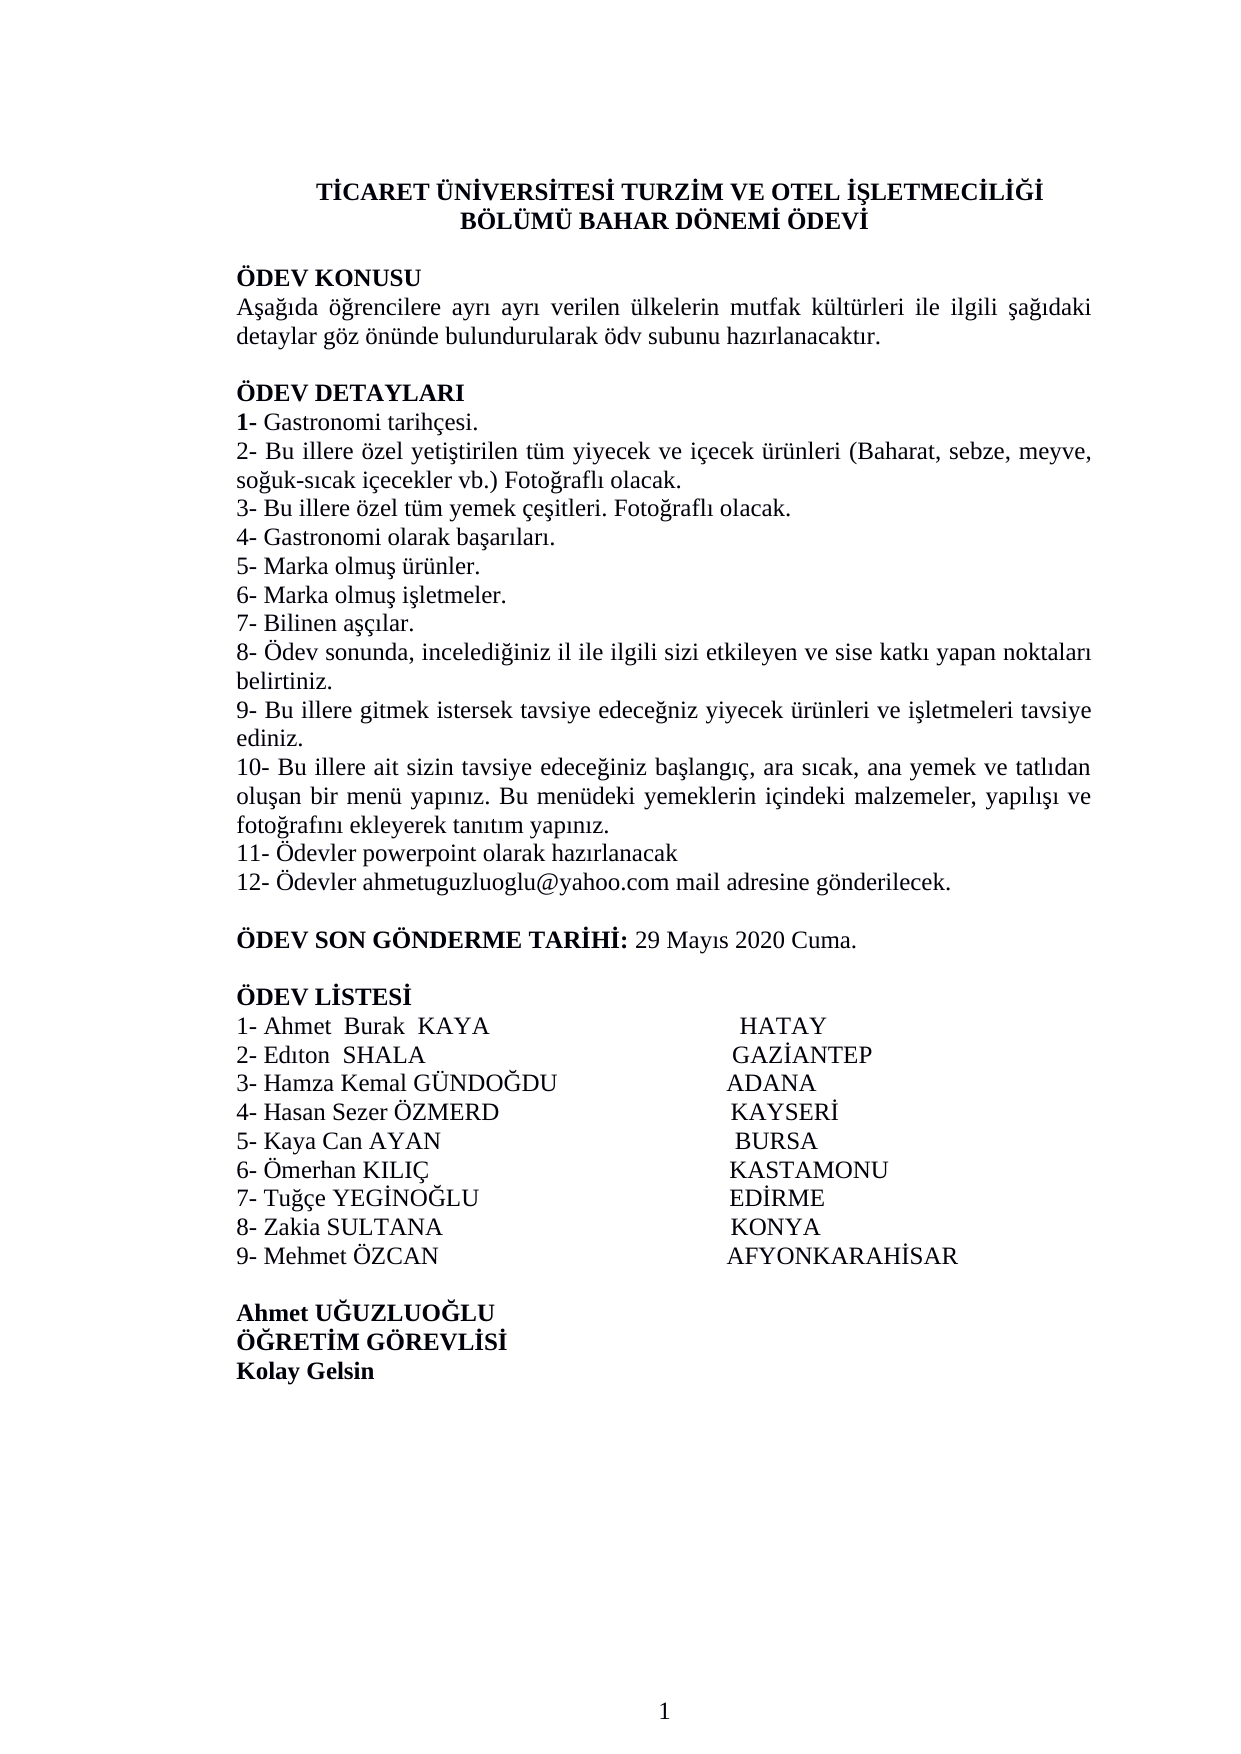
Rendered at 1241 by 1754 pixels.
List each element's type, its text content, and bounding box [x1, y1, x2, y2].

text 1- Ahmet Burak KAYA HATAY [236, 1011, 1092, 1040]
text TİCARET ÜNİVERSİTESİ TURZİM VE OTEL İŞLETMECİLİĞİ BÖLÜMÜ BAHAR DÖNEMİ ÖDEVİ [236, 177, 1092, 235]
text 8- Ödev sonunda, incelediğiniz il ile ilgili sizi etkileyen ve sise katkı yapan noktaları belirtiniz. [236, 637, 1092, 695]
text ÖĞRETİM GÖREVLİSİ [236, 1327, 1092, 1356]
text 6- Marka olmuş işletmeler. [236, 580, 1092, 608]
text 7- Tuğçe YEGİNOĞLU EDİRME [236, 1183, 1092, 1212]
text 7- Bilinen aşçılar. [236, 608, 1092, 637]
text 1- Gastronomi tarihçesi. [236, 407, 1092, 436]
text 9- Bu illere gitmek istersek tavsiye edeceğniz yiyecek ürünleri ve işletmeleri tavsiye ediniz. [236, 695, 1092, 752]
text ÖDEV DETAYLARI [236, 378, 1092, 407]
text 5- Marka olmuş ürünler. [236, 551, 1092, 580]
text 3- Bu illere özel tüm yemek çeşitleri. Fotoğraflı olacak. [236, 493, 1092, 522]
text ÖDEV LİSTESİ [236, 982, 1092, 1011]
text 2- Bu illere özel yetiştirilen tüm yiyecek ve içecek ürünleri (Baharat, sebze, meyve, soğuk-sıcak içecekler vb.) Fotoğraflı olacak. [236, 436, 1092, 493]
text 5- Kaya Can AYAN BURSA [236, 1126, 1092, 1155]
text 2- Edıton SHALA GAZİANTEP [236, 1040, 1092, 1068]
text Kolay Gelsin [236, 1356, 1092, 1385]
text 12- Ödevler ahmetuguzluoglu@yahoo.com mail adresine gönderilecek. [236, 867, 1092, 896]
text 9- Mehmet ÖZCAN AFYONKARAHİSAR [236, 1241, 1092, 1270]
text ÖDEV KONUSU [236, 263, 1092, 292]
text Aşağıda öğrencilere ayrı ayrı verilen ülkelerin mutfak kültürleri ile ilgili şağıdaki detaylar göz önünde bulundurularak ödv subunu hazırlanacaktır. [236, 292, 1092, 350]
text Ahmet UĞUZLUOĞLU [236, 1298, 1092, 1327]
text 10- Bu illere ait sizin tavsiye edeceğiniz başlangıç, ara sıcak, ana yemek ve tatlıdan oluşan bir menü yapınız. Bu menüdeki yemeklerin içindeki malzemeler, yapılışı ve fotoğrafını ekleyerek tanıtım yapınız. [236, 752, 1092, 838]
text 4- Hasan Sezer ÖZMERD KAYSERİ [236, 1097, 1092, 1126]
text 3- Hamza Kemal GÜNDOĞDU ADANA [236, 1068, 1092, 1097]
text 11- Ödevler powerpoint olarak hazırlanacak [236, 838, 1092, 867]
text ÖDEV SON GÖNDERME TARİHİ: 29 Mayıs 2020 Cuma. [236, 925, 1092, 953]
text 6- Ömerhan KILIÇ KASTAMONU [236, 1155, 1092, 1183]
text 4- Gastronomi olarak başarıları. [236, 522, 1092, 551]
text 8- Zakia SULTANA KONYA [236, 1212, 1092, 1241]
